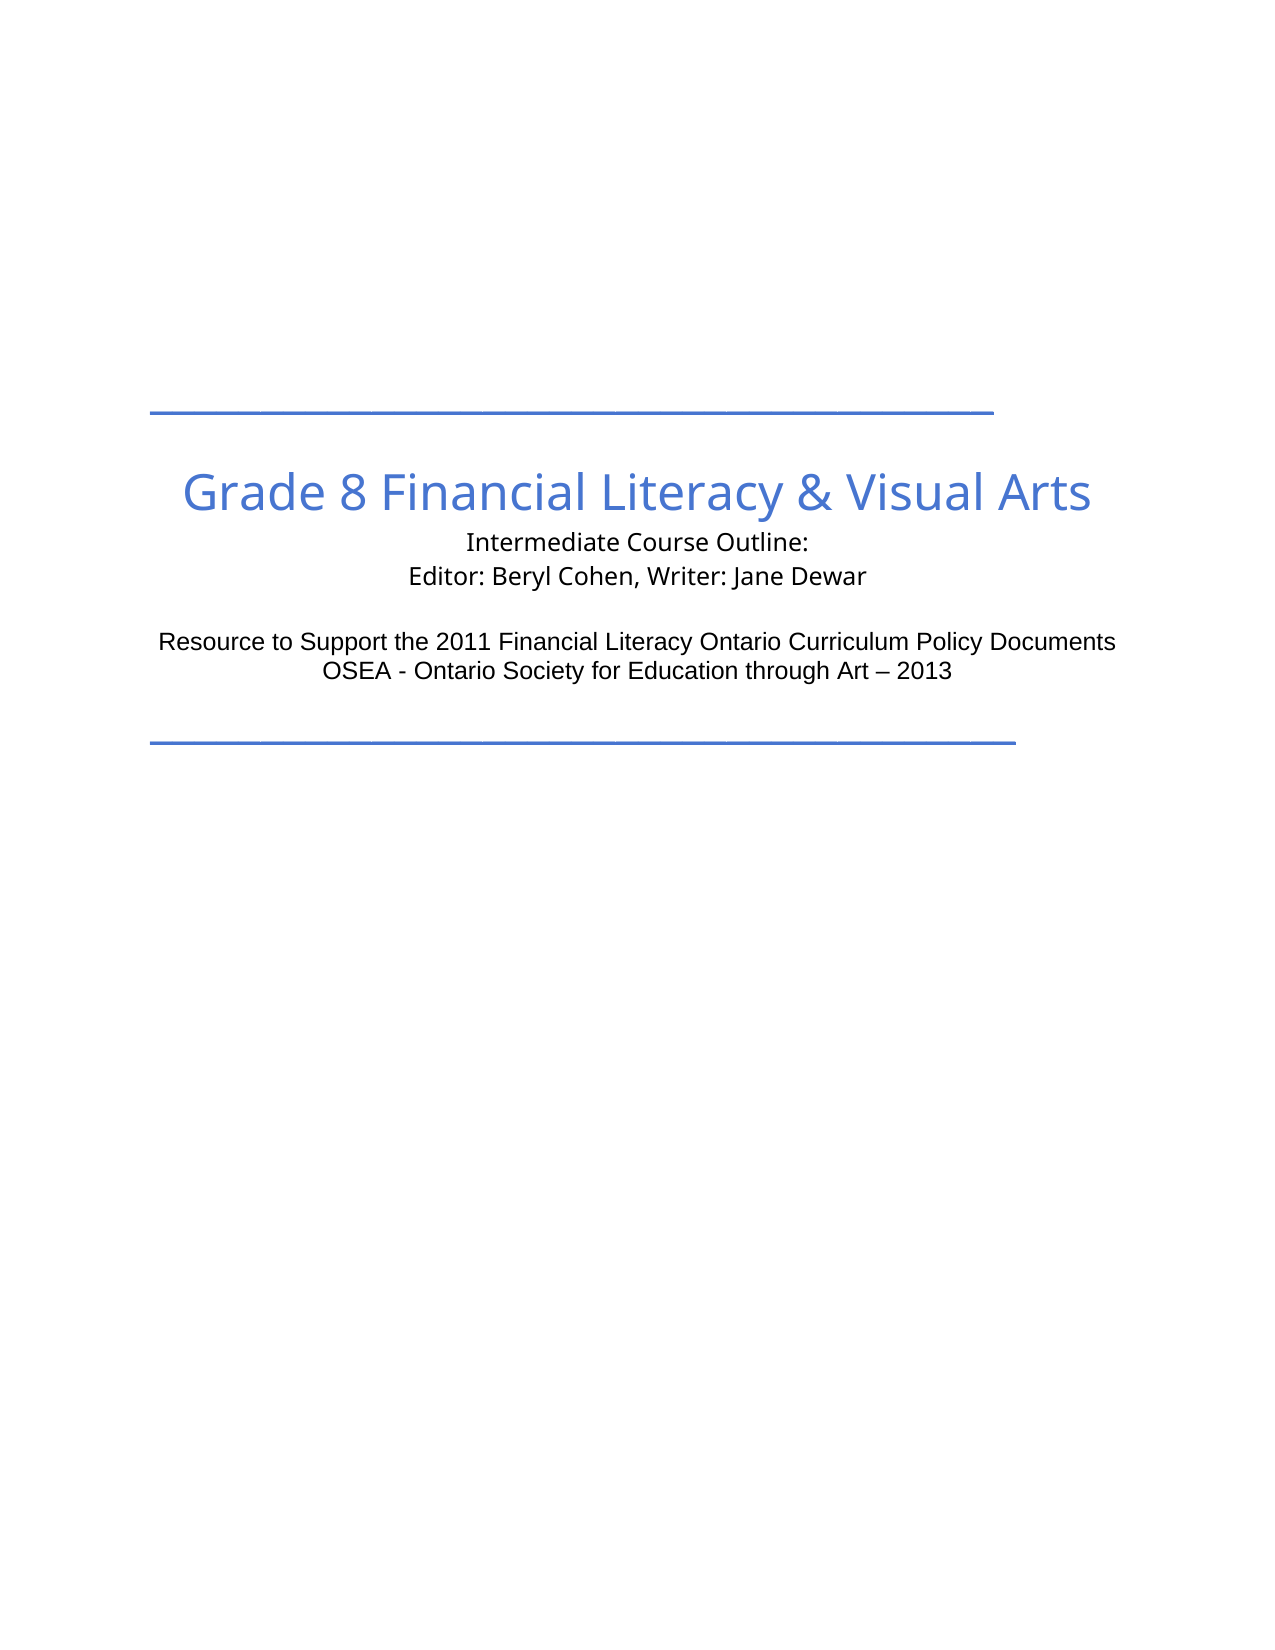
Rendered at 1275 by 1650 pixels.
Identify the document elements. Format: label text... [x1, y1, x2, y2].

text Grade 8 Financial Literacy & Visual Arts [150, 457, 1125, 525]
text Resource to Support the 2011 Financial Literacy Ontario Curriculum Policy Documents [150, 627, 1125, 656]
text _______________________________________ [150, 684, 1125, 752]
text ______________________________________ [150, 354, 1125, 422]
text Intermediate Course Outline: [150, 525, 1125, 559]
text OSEA - Ontario Society for Education through Art – 2013 [150, 656, 1125, 684]
text Editor: Beryl Cohen, Writer: Jane Dewar [150, 559, 1125, 593]
